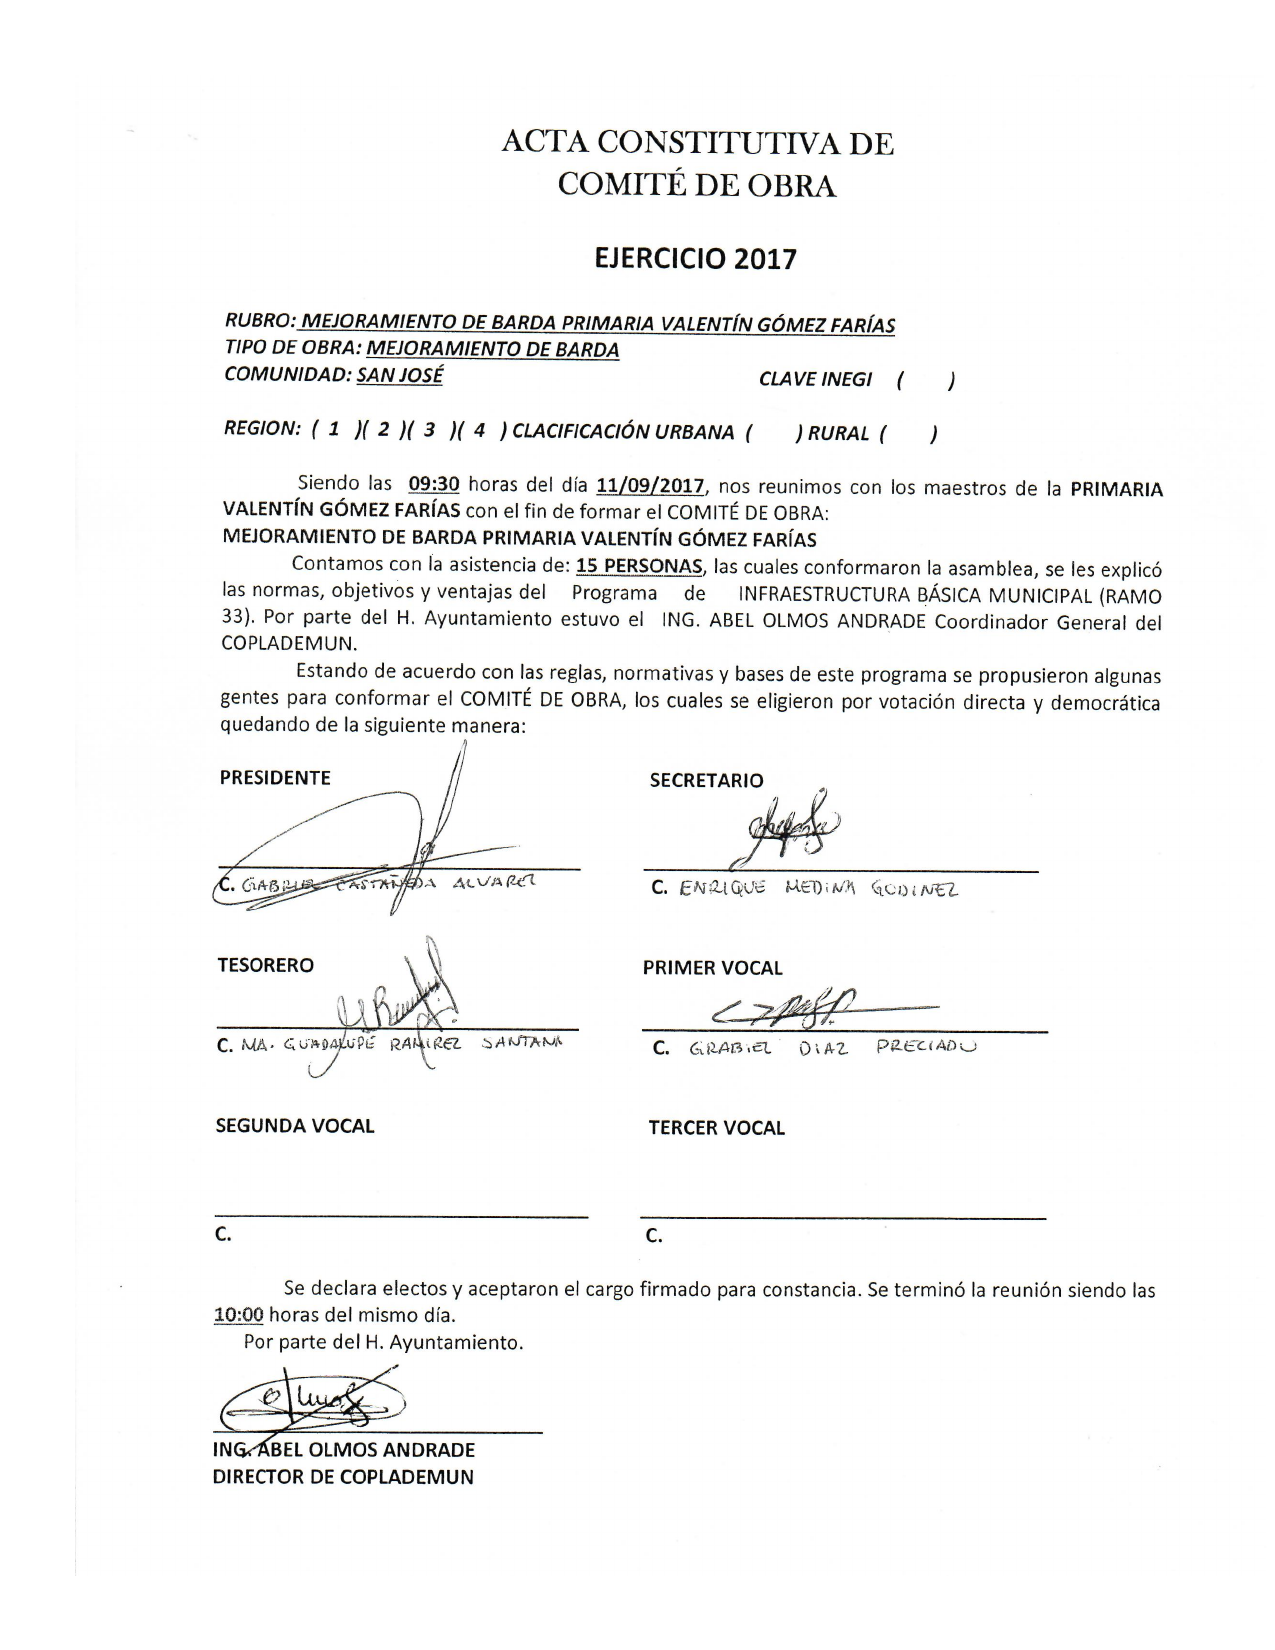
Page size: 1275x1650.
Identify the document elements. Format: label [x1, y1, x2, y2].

picture [75, 75, 1267, 1576]
